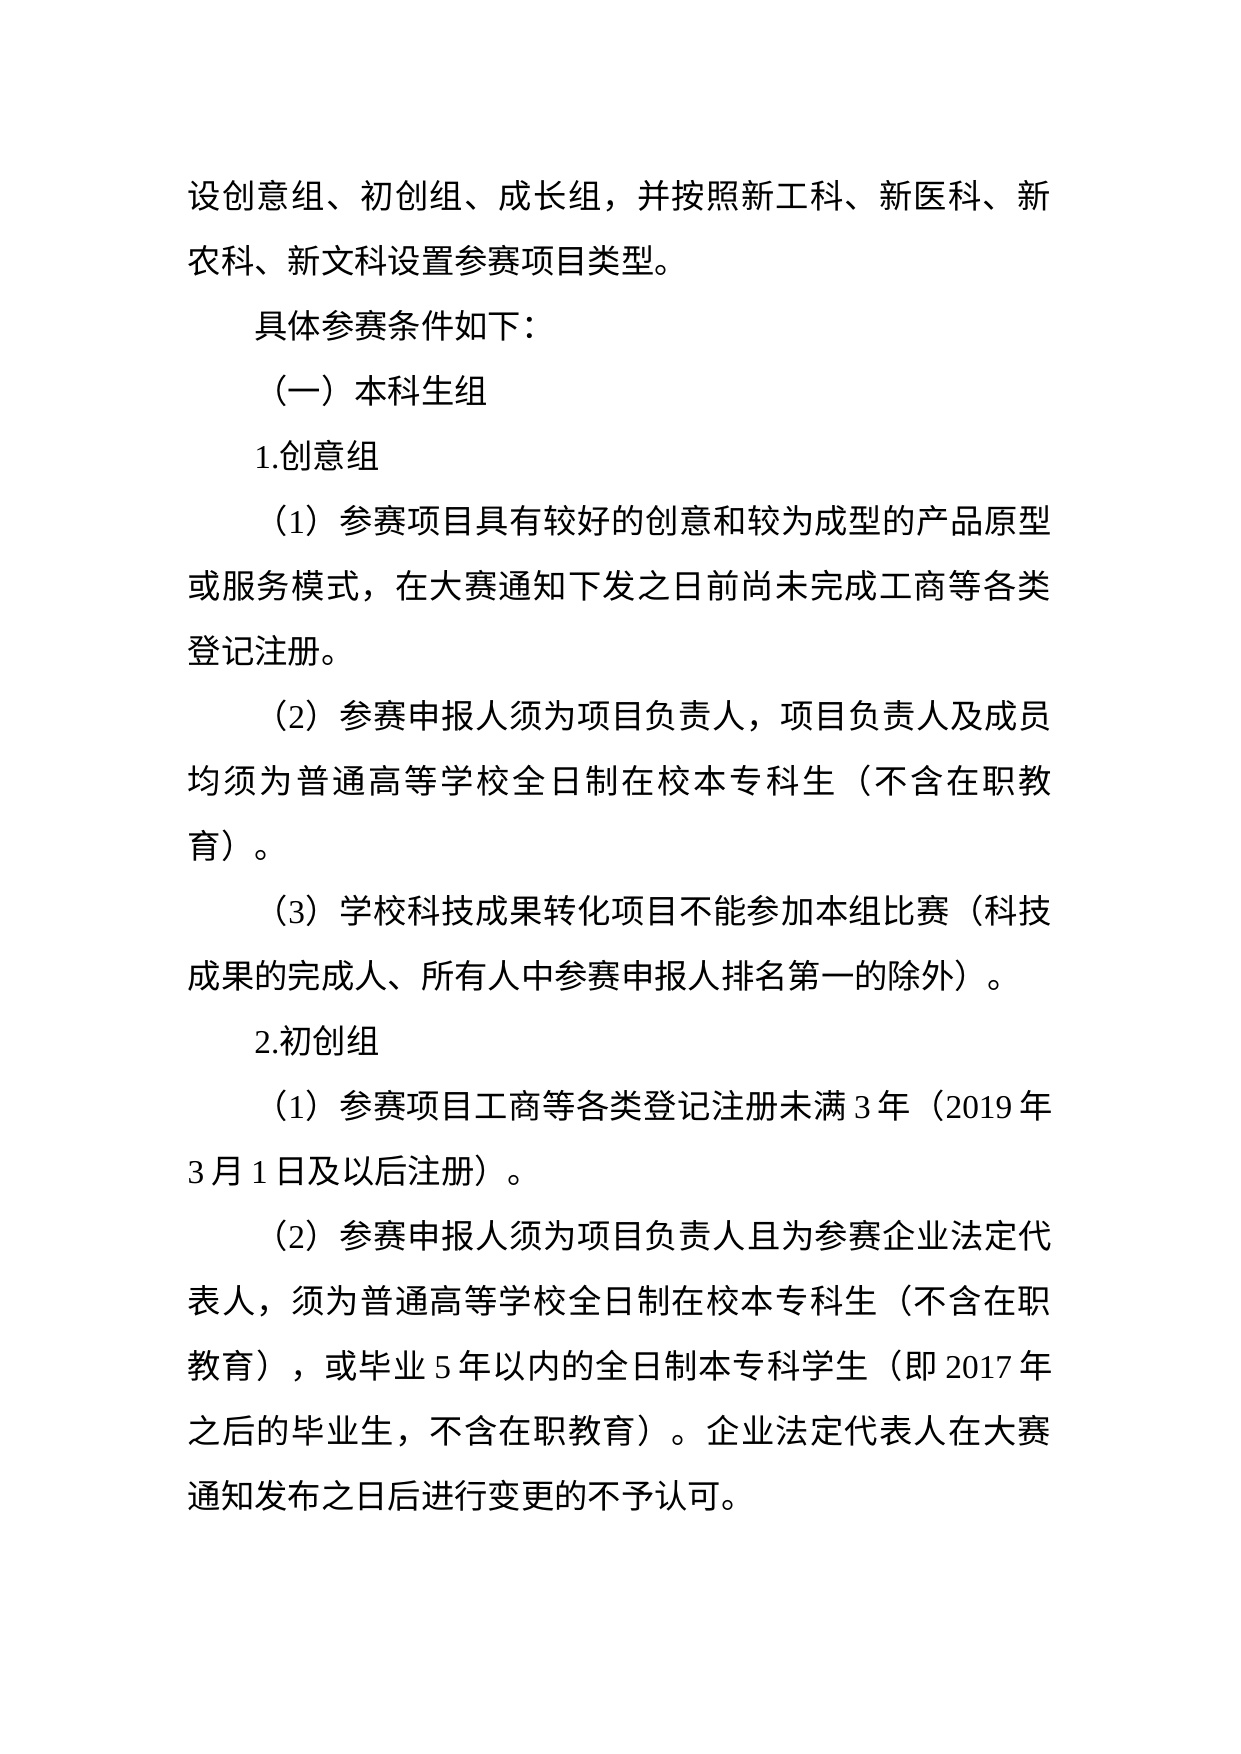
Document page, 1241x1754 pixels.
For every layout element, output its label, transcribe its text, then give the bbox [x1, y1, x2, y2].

text （2）参赛申报人须为项目负责人，项目负责人及成员均须为普通高等学校全日制在校本专科生（不含在职教育）。 [187, 682, 1053, 877]
text （一）本科生组 [187, 357, 1053, 422]
text 具体参赛条件如下： [187, 292, 1053, 357]
text （3）学校科技成果转化项目不能参加本组比赛（科技成果的完成人、所有人中参赛申报人排名第一的除外）。 [187, 877, 1053, 1007]
text （1）参赛项目具有较好的创意和较为成型的产品原型或服务模式，在大赛通知下发之日前尚未完成工商等各类登记注册。 [187, 487, 1053, 682]
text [187, 1202, 1053, 1527]
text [187, 162, 1053, 292]
text 2.初创组 [187, 1007, 1053, 1072]
text 1.创意组 [187, 422, 1053, 487]
text （1）参赛项目工商等各类登记注册未满3年（2019年3月1日及以后注册）。 [187, 1072, 1053, 1202]
